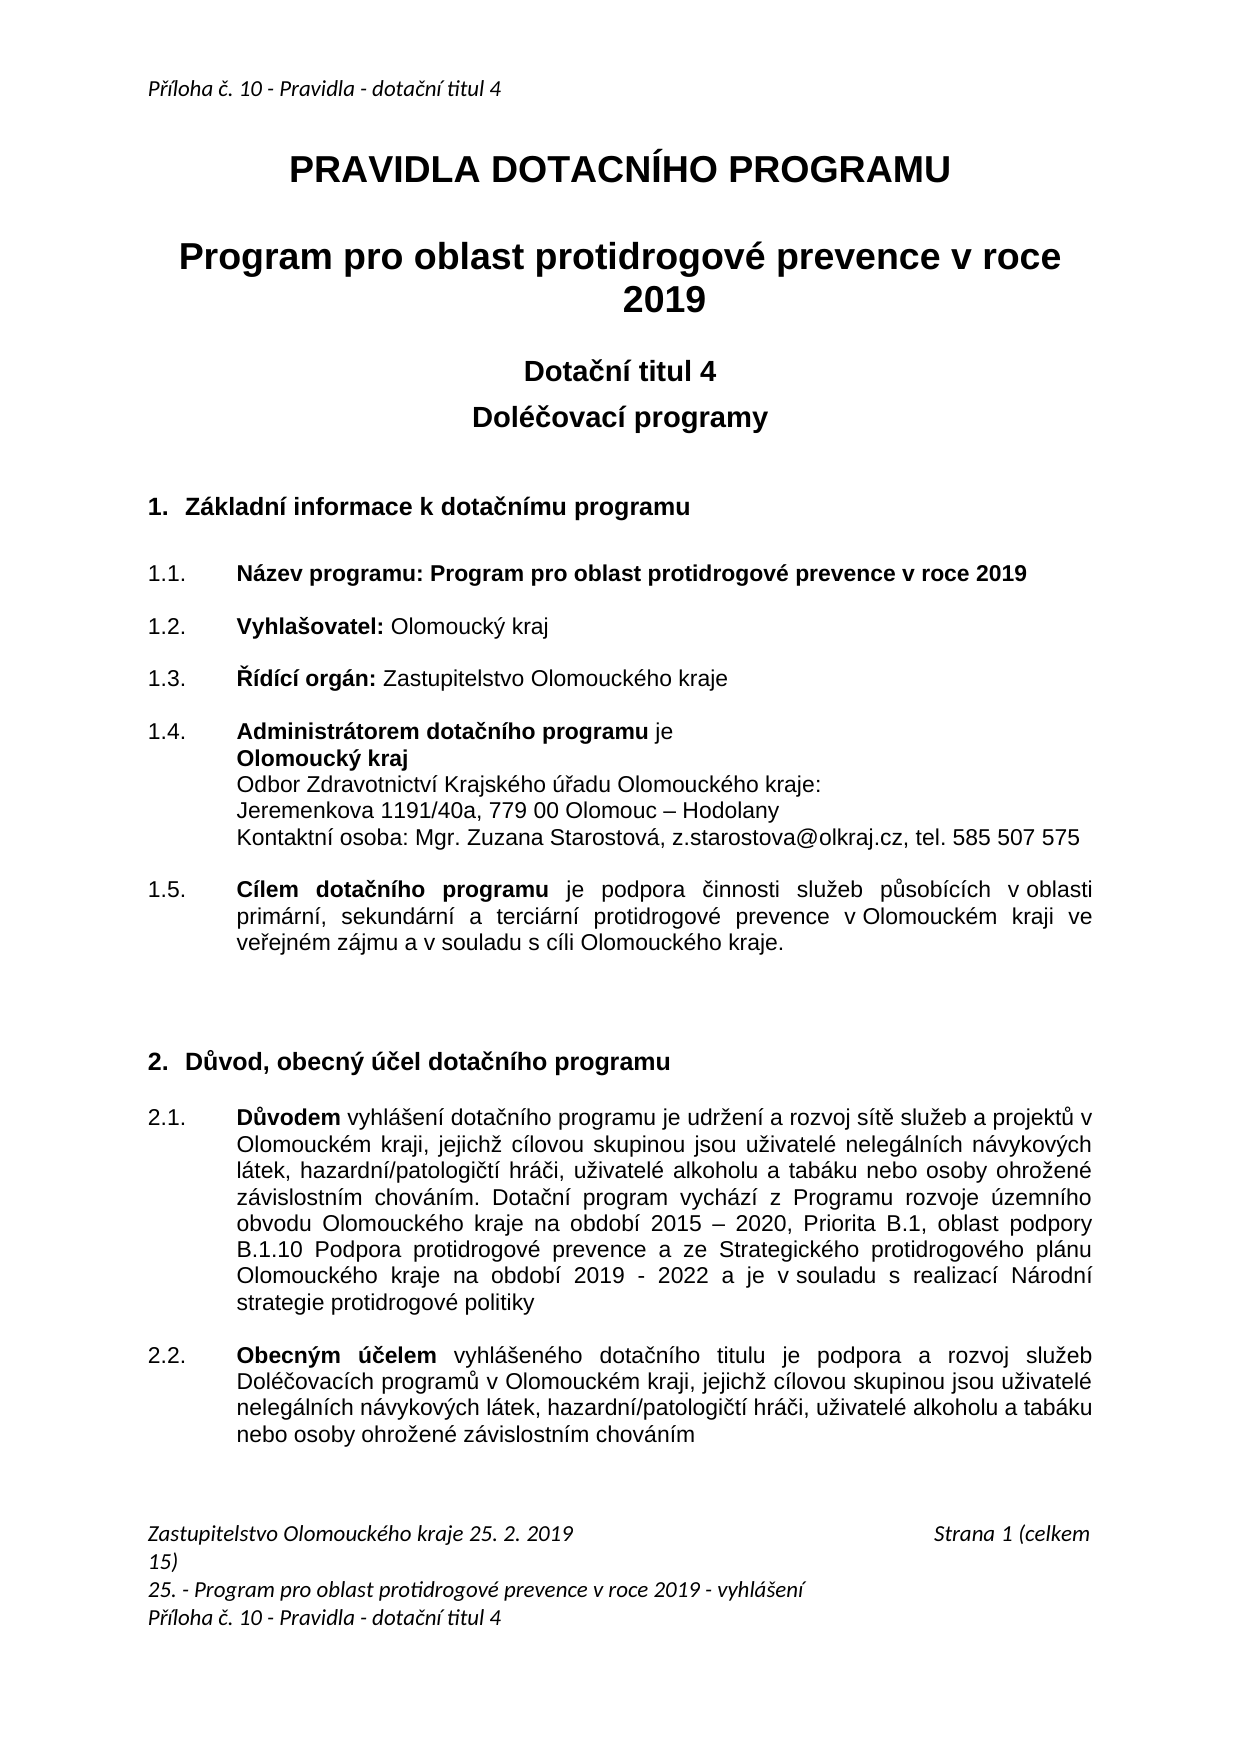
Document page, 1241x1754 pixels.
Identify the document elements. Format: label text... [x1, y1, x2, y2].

list Důvodem vyhlášení dotačního programu je udržení a rozvoj sítě služeb a projektů v Olomouckém kraji, jejichž cílovou skupinou jsou uživatelé nelegálních návykových látek, hazardní/patologičtí hráči, uživatelé alkoholu a tabáku nebo osoby ohrožené závislostním chováním. Dotační program vychází z Programu rozvoje územního obvodu Olomouckého kraje na období 2015 – 2020, Priorita B.1, oblast podpory B.1.10 Podpora protidrogové prevence a ze Strategického protidrogového plánu Olomouckého kraje na období 2019 - 2022 a je v souladu s realizací Národní strategie protidrogové politiky [148, 1104, 1092, 1315]
text Dotační titul 4 [148, 354, 1092, 388]
text Odbor Zdravotnictví Krajského úřadu Olomouckého kraje: [236, 771, 1092, 797]
text PRAVIDLA DOTACNÍHO PROGRAMU [148, 148, 1092, 191]
list Vyhlašovatel: Olomoucký kraj [148, 613, 1092, 639]
text Jeremenkova 1191/40a, 779 00 Olomouc – Hodolany [236, 797, 1092, 823]
list Cílem dotačního programu je podpora činnosti služeb působících v oblasti primární, sekundární a terciární protidrogové prevence v Olomouckém kraji ve veřejném zájmu a v souladu s cíli Olomouckého kraje. [148, 876, 1092, 955]
list Základní informace k dotačnímu programu [148, 492, 1092, 521]
list Název programu: Program pro oblast protidrogové prevence v roce 2019 [148, 560, 1092, 586]
list Obecným účelem vyhlášeného dotačního titulu je podpora a rozvoj služeb Doléčovacích programů v Olomouckém kraji, jejichž cílovou skupinou jsou uživatelé nelegálních návykových látek, hazardní/patologičtí hráči, uživatelé alkoholu a tabáku nebo osoby ohrožené závislostním chováním [148, 1342, 1092, 1447]
list Administrátorem dotačního programu je [148, 718, 1092, 744]
text Program pro oblast protidrogové prevence v roce 2019 [148, 234, 1092, 320]
text Doléčovací programy [148, 400, 1092, 434]
text Olomoucký kraj [236, 744, 1092, 771]
list Řídící orgán: Zastupitelstvo Olomouckého kraje [148, 665, 1092, 692]
list Důvod, obecný účel dotačního programu [148, 1047, 1092, 1076]
text Kontaktní osoba: Mgr. Zuzana Starostová, z.starostova@olkraj.cz, tel. 585 507 575 [236, 823, 1092, 850]
